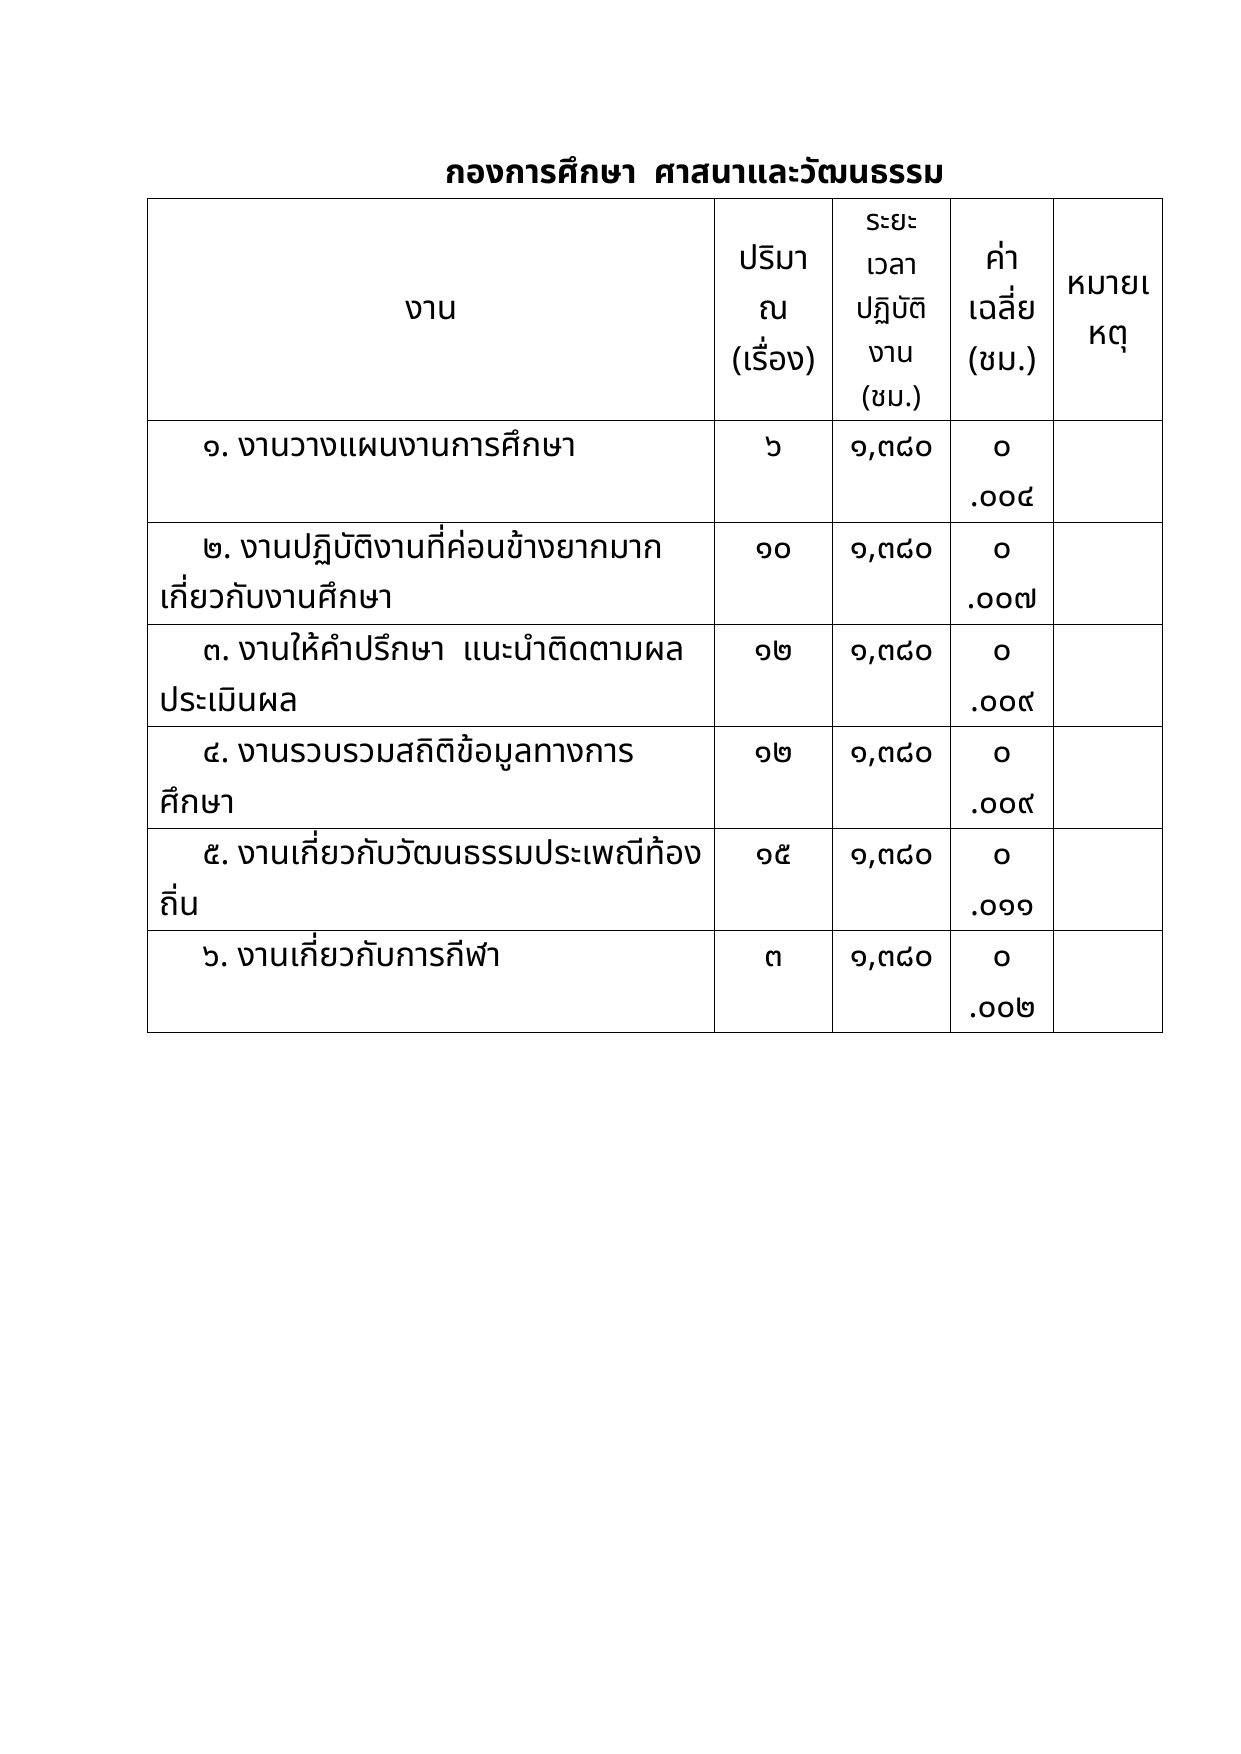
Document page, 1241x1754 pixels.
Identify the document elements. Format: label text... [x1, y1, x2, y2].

table_cell ๑,๓๘๐ [833, 523, 950, 624]
table_cell ๒. งานปฏิบัติงานที่ค่อนข้างยากมากเกี่ยวกับงานศึกษา [148, 523, 714, 624]
table_cell ๔. งานรวบรวมสถิติข้อมูลทางการศึกษา [148, 727, 714, 828]
table_cell ๑,๓๘๐ [833, 421, 950, 522]
table_cell [1054, 931, 1162, 1032]
table_cell ๖ [715, 421, 832, 522]
table_cell ๑๒ [715, 727, 832, 828]
table_cell ๐.๐๐๔ [951, 421, 1053, 522]
table_cell ๕. งานเกี่ยวกับวัฒนธรรมประเพณีท้องถิ่น [148, 829, 714, 930]
table_cell ๖. งานเกี่ยวกับการกีฬา [148, 931, 714, 1032]
table_cell [1054, 625, 1162, 726]
table_cell ๓. งานให้คำปรึกษา แนะนำติดตามผลประเมินผล [148, 625, 714, 726]
table_header ปริมาณ (เรื่อง) [715, 199, 832, 420]
table_cell ๐.๐๐๒ [951, 931, 1053, 1032]
table_cell [1054, 421, 1162, 522]
table_cell [1054, 829, 1162, 930]
table_cell ๑,๓๘๐ [833, 829, 950, 930]
table_cell ๑๒ [715, 625, 832, 726]
table_header ระยะเวลา ปฏิบัติงาน (ชม.) [833, 199, 950, 420]
table_cell ๐.๐๑๑ [951, 829, 1053, 930]
table_header ค่าเฉลี่ย (ชม.) [951, 199, 1053, 420]
table_header หมายเหตุ [1054, 199, 1162, 420]
table_cell ๐.๐๐๙ [951, 727, 1053, 828]
table_cell ๑. งานวางแผนงานการศึกษา [148, 421, 714, 522]
table_cell ๓ [715, 931, 832, 1032]
table_cell ๑๕ [715, 829, 832, 930]
table_header งาน [148, 199, 714, 420]
table_cell [1054, 523, 1162, 624]
table_cell ๐.๐๐๗ [951, 523, 1053, 624]
table_cell ๑๐ [715, 523, 832, 624]
text กองการศึกษา ศาสนาและวัฒนธรรม [148, 148, 1167, 198]
table_cell ๑,๓๘๐ [833, 727, 950, 828]
table_cell ๑,๓๘๐ [833, 931, 950, 1032]
table_cell [1054, 727, 1162, 828]
table_cell ๑,๓๘๐ [833, 625, 950, 726]
table_cell ๐.๐๐๙ [951, 625, 1053, 726]
